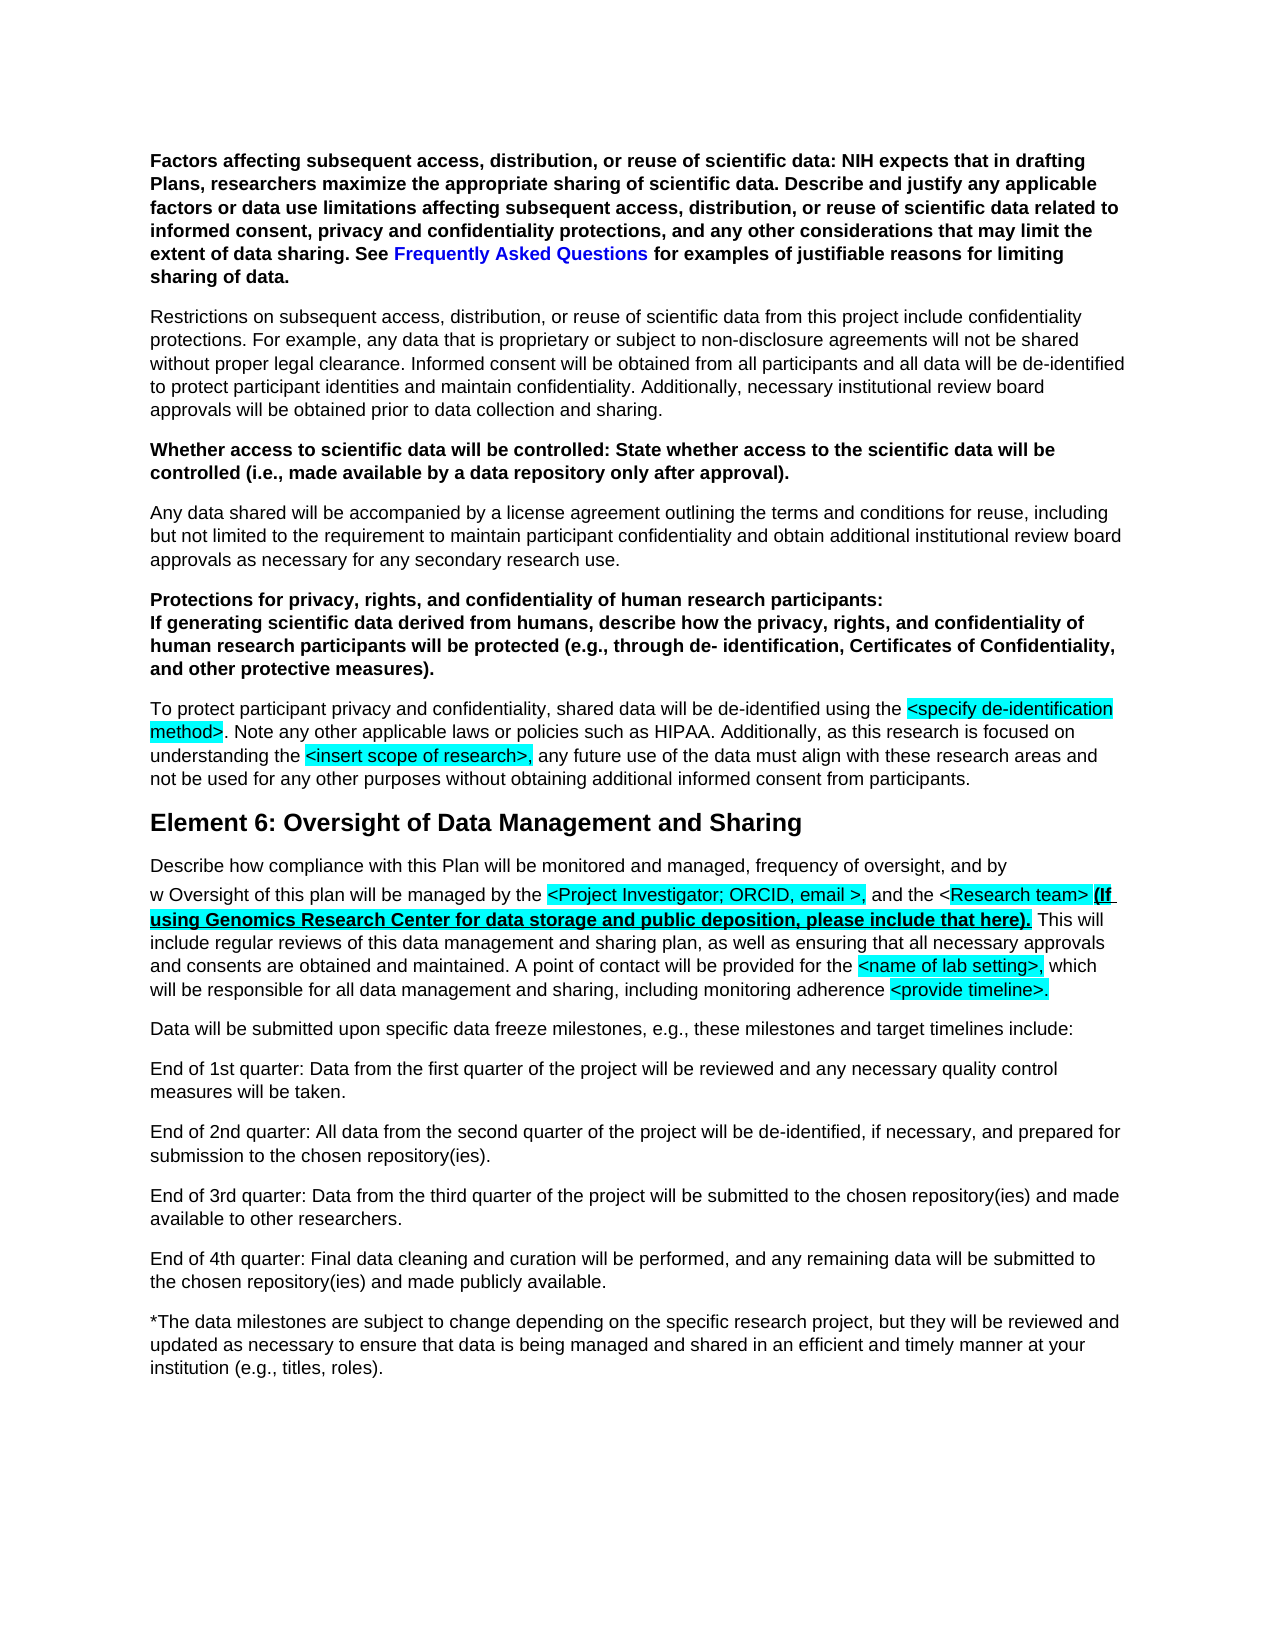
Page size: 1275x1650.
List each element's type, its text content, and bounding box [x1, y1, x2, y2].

text To protect participant privacy and confidentiality, shared data will be de-identified using the <specify de-identification method>. Note any other applicable laws or policies such as HIPAA. Additionally, as this research is focused on understanding the <insert scope of research>, any future use of the data must align with these research areas and not be used for any other purposes without obtaining additional informed consent from participants. [150, 698, 1125, 789]
text End of 3rd quarter: Data from the third quarter of the project will be submitted to the chosen repository(ies) and made available to other researchers. [150, 1184, 1125, 1229]
text *The data milestones are subject to change depending on the specific research project, but they will be reviewed and updated as necessary to ensure that data is being managed and shared in an efficient and timely manner at your institution (e.g., titles, roles). [150, 1311, 1125, 1379]
text End of 4th quarter: Final data cleaning and curation will be performed, and any remaining data will be submitted to the chosen repository(ies) and made publicly available. [150, 1247, 1125, 1292]
text End of 2nd quarter: All data from the second quarter of the project will be de-identified, if necessary, and prepared for submission to the chosen repository(ies). [150, 1121, 1125, 1166]
text Element 6: Oversight of Data Management and Sharing [150, 807, 1125, 836]
text Restrictions on subsequent access, distribution, or reuse of scientific data from this project include confidentiality protections. For example, any data that is proprietary or subject to non-disclosure agreements will not be shared without proper legal clearance. Informed consent will be obtained from all participants and all data will be de-identified to protect participant identities and maintain confidentiality. Additionally, necessary institutional review board approvals will be obtained prior to data collection and sharing. [150, 306, 1125, 421]
text Factors affecting subsequent access, distribution, or reuse of scientific data: NIH expects that in drafting Plans, researchers maximize the appropriate sharing of scientific data. Describe and justify any applicable factors or data use limitations affecting subsequent access, distribution, or reuse of scientific data related to informed consent, privacy and confidentiality protections, and any other considerations that may limit the extent of data sharing. See Frequently Asked Questions for examples of justifiable reasons for limiting sharing of data. [150, 150, 1125, 288]
text Any data shared will be accompanied by a license agreement outlining the terms and conditions for reuse, including but not limited to the requirement to maintain participant confidentiality and obtain additional institutional review board approvals as necessary for any secondary research use. [150, 502, 1125, 570]
text Protections for privacy, rights, and confidentiality of human research participants: If generating scientific data derived from humans, describe how the privacy, rights, and confidentiality of human research participants will be protected (e.g., through de- identification, Certificates of Confidentiality, and other protective measures). [150, 588, 1125, 679]
text Describe how compliance with this Plan will be monitored and managed, frequency of oversight, and by w Oversight of this plan will be managed by the <Project Investigator; ORCID, email >, and the <Research team> (If using Genomics Research Center for data storage and public deposition, please include that here). This will include regular reviews of this data management and sharing plan, as well as ensuring that all necessary approvals and consents are obtained and maintained. A point of contact will be provided for the <name of lab setting>, which will be responsible for all data management and sharing, including monitoring adherence <provide timeline>. [150, 855, 1125, 1000]
text End of 1st quarter: Data from the first quarter of the project will be reviewed and any necessary quality control measures will be taken. [150, 1058, 1125, 1103]
text Whether access to scientific data will be controlled: State whether access to the scientific data will be controlled (i.e., made available by a data repository only after approval). [150, 439, 1125, 484]
text Data will be submitted upon specific data freeze milestones, e.g., these milestones and target timelines include: [150, 1018, 1125, 1040]
